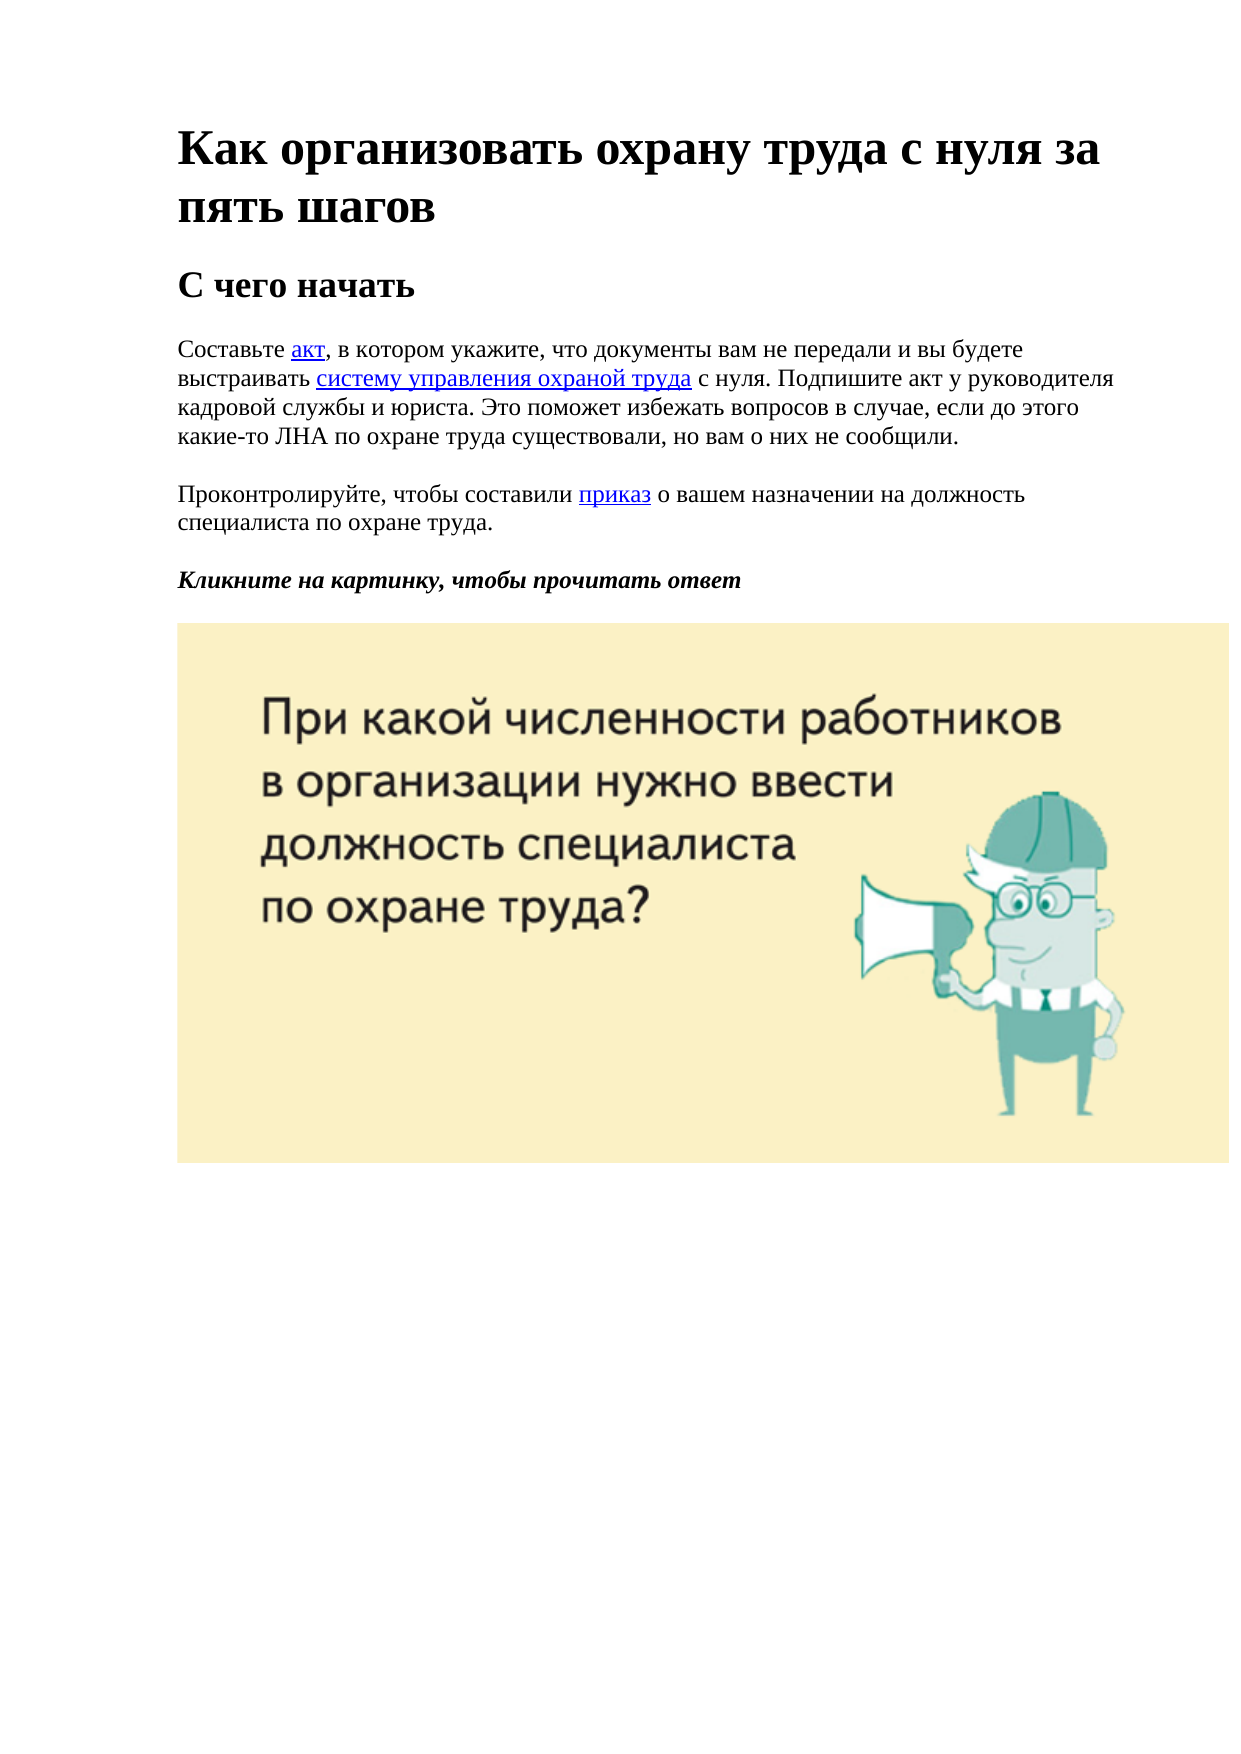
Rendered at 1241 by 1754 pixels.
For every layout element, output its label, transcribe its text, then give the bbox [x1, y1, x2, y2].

picture [177, 623, 1229, 1163]
text Кликните на картинку, чтобы прочитать ответ [177, 565, 1152, 594]
text Как организовать охрану труда с нуля за пять шагов [177, 118, 1152, 233]
text С чего начать [177, 262, 1152, 305]
text Проконтролируйте, чтобы составили приказ о вашем назначении на должность специалиста по охране труда. [177, 479, 1152, 536]
text Составьте акт, в котором укажите, что документы вам не передали и вы будете выстраивать систему управления охраной труда с нуля. Подпишите акт у руководителя кадровой службы и юриста. Это поможет избежать вопросов в случае, если до этого какие-то ЛНА по охране труда существовали, но вам о них не сообщили. [177, 334, 1152, 449]
